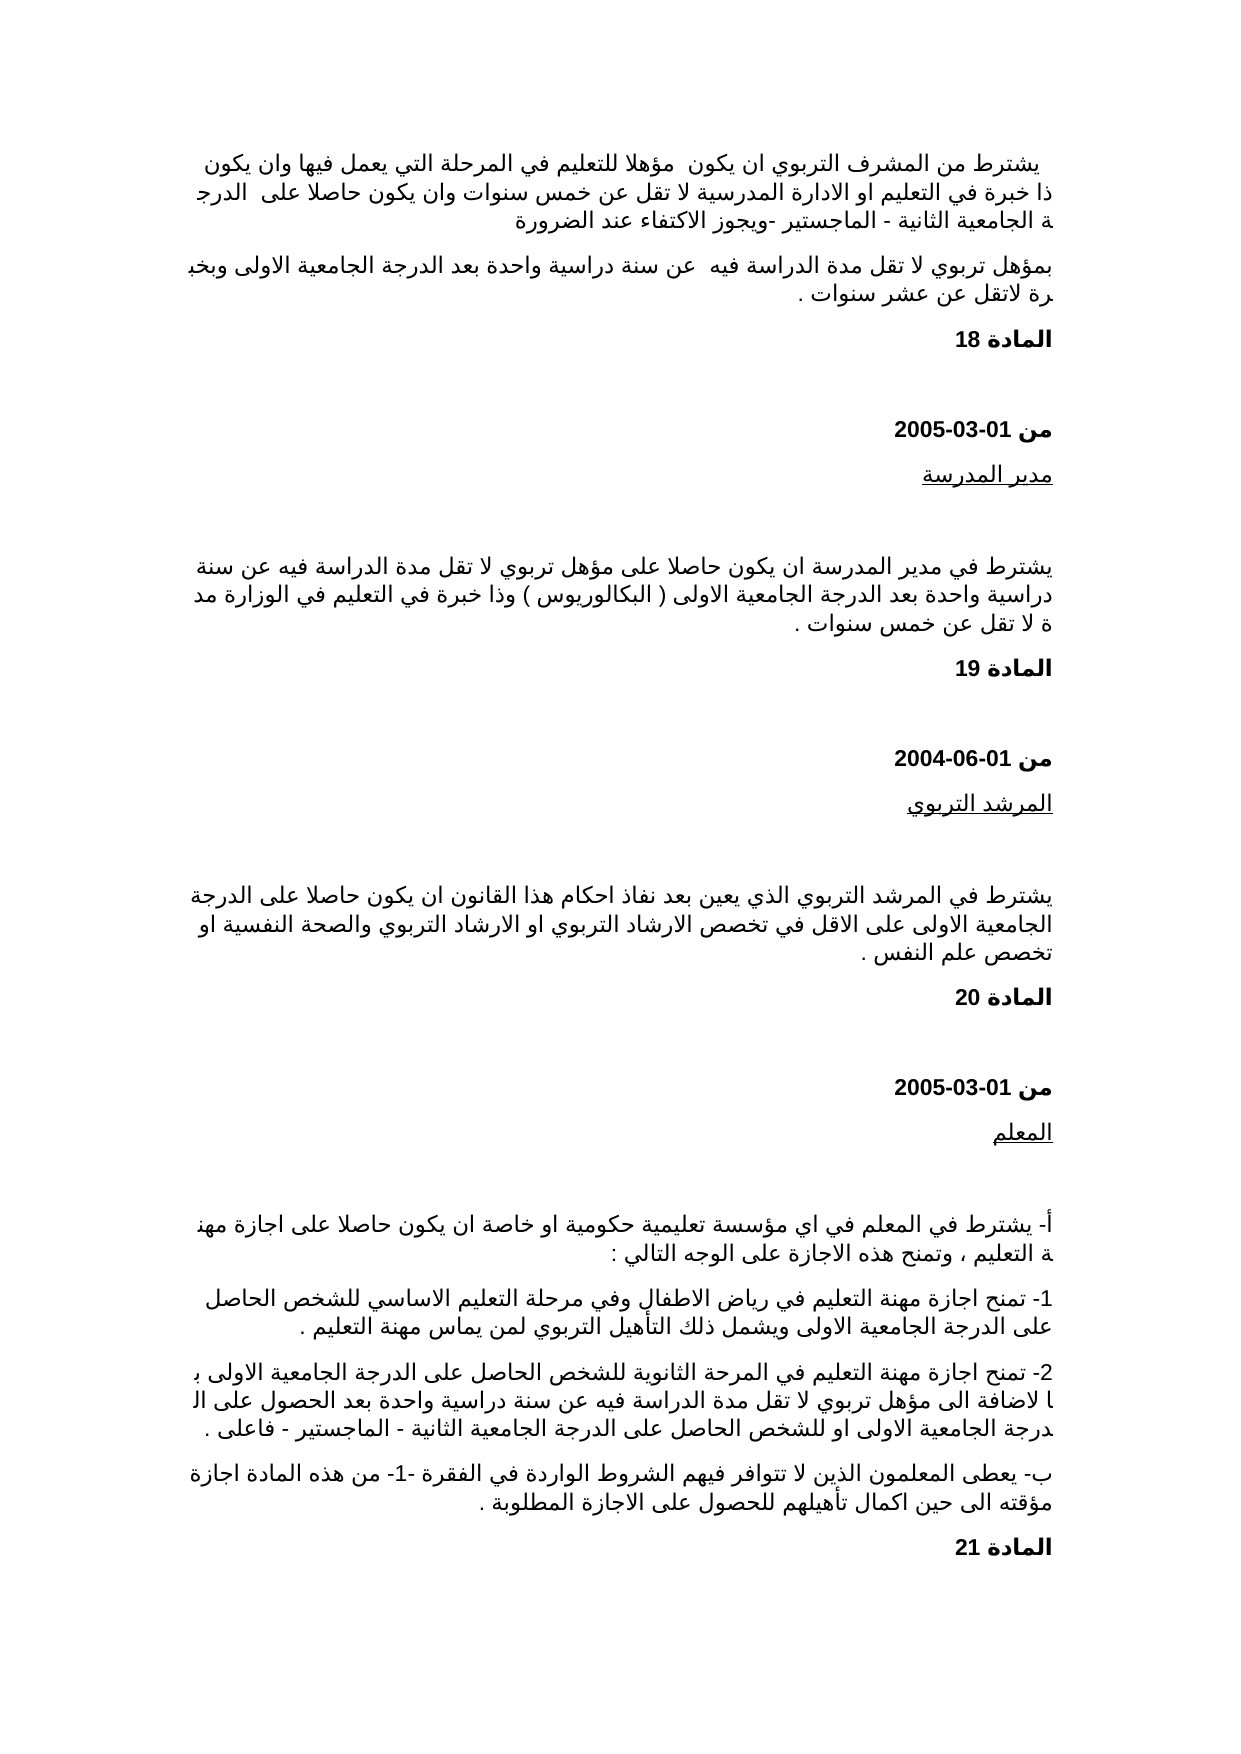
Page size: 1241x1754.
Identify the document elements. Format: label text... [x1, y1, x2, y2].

text المرشد التربوي [187, 790, 1053, 816]
text 1- تمنح اجازة مهنة التعليم في رياض الاطفال وفي مرحلة التعليم الاساسي للشخص الحاصل على الدرجة الجامعية الاولى ويشمل ذلك التأهيل التربوي لمن يماس مهنة التعليم . [187, 1285, 1053, 1340]
text من 01-03-2005 [187, 416, 1053, 442]
text يشترط من المشرف التربوي ان يكون مؤهلا للتعليم في المرحلة التي يعمل فيها وان يكون ذا خبرة في التعليم او الادارة المدرسية لا تقل عن خمس سنوات وان يكون حاصلا على الدرجة الجامعية الثانية - الماجستير -ويجوز الاكتفاء عند الضرورة [187, 150, 1053, 233]
text يشترط في مدير المدرسة ان يكون حاصلا على مؤهل تربوي لا تقل مدة الدراسة فيه عن سنة دراسية واحدة بعد الدرجة الجامعية الاولى ( البكالوريوس ) وذا خبرة في التعليم في الوزارة مدة لا تقل عن خمس سنوات . [187, 553, 1053, 636]
text المعلم [187, 1119, 1053, 1146]
text ب- يعطى المعلمون الذين لا تتوافر فيهم الشروط الواردة في الفقرة -1- من هذه المادة اجازة مؤقته الى حين اكمال تأهيلهم للحصول على الاجازة المطلوبة . [187, 1460, 1053, 1515]
text يشترط في المرشد التربوي الذي يعين بعد نفاذ احكام هذا القانون ان يكون حاصلا على الدرجة الجامعية الاولى على الاقل في تخصص الارشاد التربوي او الارشاد التربوي والصحة النفسية او تخصص علم النفس . [187, 882, 1053, 965]
text 2- تمنح اجازة مهنة التعليم في المرحة الثانوية للشخص الحاصل على الدرجة الجامعية الاولى با لاضافة الى مؤهل تربوي لا تقل مدة الدراسة فيه عن سنة دراسية واحدة بعد الحصول على الدرجة الجامعية الاولى او للشخص الحاصل على الدرجة الجامعية الثانية - الماجستير - فاعلى . [187, 1358, 1053, 1442]
text المادة 21 [187, 1534, 1053, 1560]
text بمؤهل تربوي لا تقل مدة الدراسة فيه عن سنة دراسية واحدة بعد الدرجة الجامعية الاولى وبخبرة لاتقل عن عشر سنوات . [187, 252, 1053, 307]
text من 01-06-2004 [187, 745, 1053, 771]
text من 01-03-2005 [187, 1074, 1053, 1101]
text المادة 19 [187, 655, 1053, 681]
text المادة 18 [187, 326, 1053, 352]
text مدير المدرسة [187, 461, 1053, 487]
text أ- يشترط في المعلم في اي مؤسسة تعليمية حكومية او خاصة ان يكون حاصلا على اجازة مهنة التعليم ، وتمنح هذه الاجازة على الوجه التالي : [187, 1211, 1053, 1266]
text المادة 20 [187, 984, 1053, 1010]
